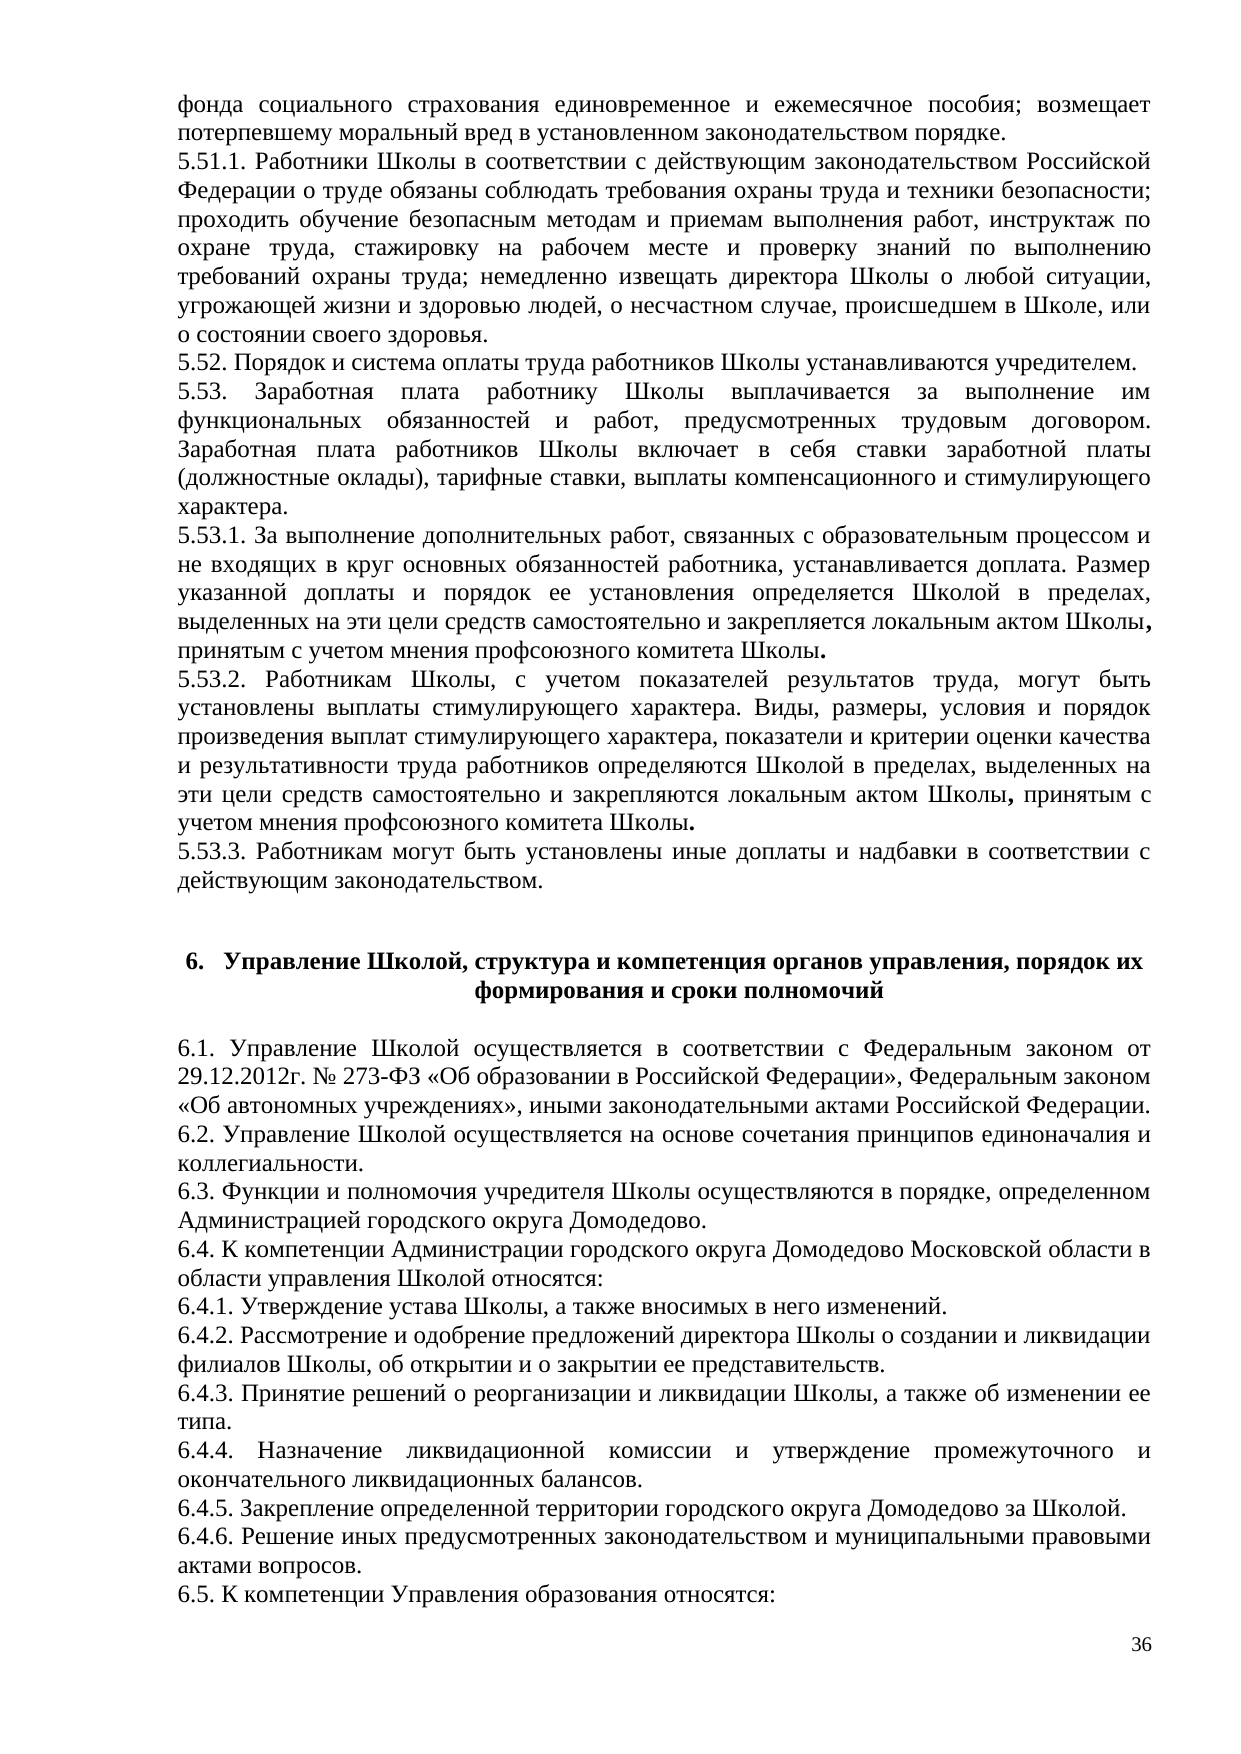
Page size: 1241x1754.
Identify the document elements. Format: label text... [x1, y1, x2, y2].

list 6.4. К компетенции Администрации городского округа Домодедово Московской области в области управления Школой относятся: [177, 1234, 1152, 1291]
list 5.53. Заработная плата работнику Школы выплачивается за выполнение им функциональных обязанностей и работ, предусмотренных трудовым договором. Заработная плата работников Школы включает в себя ставки заработной платы (должностные оклады), тарифные ставки, выплаты компенсационного и стимулирующего характера. [177, 376, 1152, 520]
list 6.4.6. Решение иных предусмотренных законодательством и муниципальными правовыми актами вопросов. [177, 1521, 1152, 1579]
list 6.4.1. Утверждение устава Школы, а также вносимых в него изменений. [177, 1291, 1152, 1320]
text 5.52. Порядок и система оплаты труда работников Школы устанавливаются учредителем. [177, 347, 1152, 376]
list 5.53.2. Работникам Школы, с учетом показателей результатов труда, могут быть установлены выплаты стимулирующего характера. Виды, размеры, условия и порядок произведения выплат стимулирующего характера, показатели и критерии оценки качества и результативности труда работников определяются Школой в пределах, выделенных на эти цели средств самостоятельно и закрепляются локальным актом Школы, принятым с учетом мнения профсоюзного комитета Школы. [177, 664, 1152, 836]
text 6.2. Управление Школой осуществляется на основе сочетания принципов единоначалия и коллегиальности. [177, 1119, 1152, 1176]
list 6.4.5. Закрепление определенной территории городского округа Домодедово за Школой. [177, 1493, 1152, 1521]
text 6.3. Функции и полномочия учредителя Школы осуществляются в порядке, определенном Администрацией городского округа Домодедово. [177, 1176, 1152, 1234]
list 6.4.2. Рассмотрение и одобрение предложений директора Школы о создании и ликвидации филиалов Школы, об открытии и о закрытии ее представительств. [177, 1320, 1152, 1378]
text 5.51.1. Работники Школы в соответствии с действующим законодательством Российской Федерации о труде обязаны соблюдать требования охраны труда и техники безопасности; проходить обучение безопасным методам и приемам выполнения работ, инструктаж по охране труда, стажировку на рабочем месте и проверку знаний по выполнению требований охраны труда; немедленно извещать директора Школы о любой ситуации, угрожающей жизни и здоровью людей, о несчастном случае, происшедшем в Школе, или о состоянии своего здоровья. [177, 146, 1152, 347]
list 5.53.1. За выполнение дополнительных работ, связанных с образовательным процессом и не входящих в круг основных обязанностей работника, устанавливается доплата. Размер указанной доплаты и порядок ее установления определяется Школой в пределах, выделенных на эти цели средств самостоятельно и закрепляется локальным актом Школы, принятым с учетом мнения профсоюзного комитета Школы. [177, 520, 1152, 664]
list 5.53.3. Работникам могут быть установлены иные доплаты и надбавки в соответствии с действующим законодательством. [177, 836, 1152, 894]
list 6. Управление Школой, структура и компетенция органов управления, порядок их формирования и сроки полномочий [177, 946, 1152, 1004]
list 6.4.4. Назначение ликвидационной комиссии и утверждение промежуточного и окончательного ликвидационных балансов. [177, 1435, 1152, 1493]
list 6.4.3. Принятие решений о реорганизации и ликвидации Школы, а также об изменении ее типа. [177, 1378, 1152, 1435]
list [177, 89, 1152, 146]
list 6.5. К компетенции Управления образования относятся: [177, 1579, 1152, 1608]
text 6.1. Управление Школой осуществляется в соответствии с Федеральным законом от 29.12.2012г. № 273-ФЗ «Об образовании в Российской Федерации», Федеральным законом «Об автономных учреждениях», иными законодательными актами Российской Федерации. [177, 1033, 1152, 1119]
